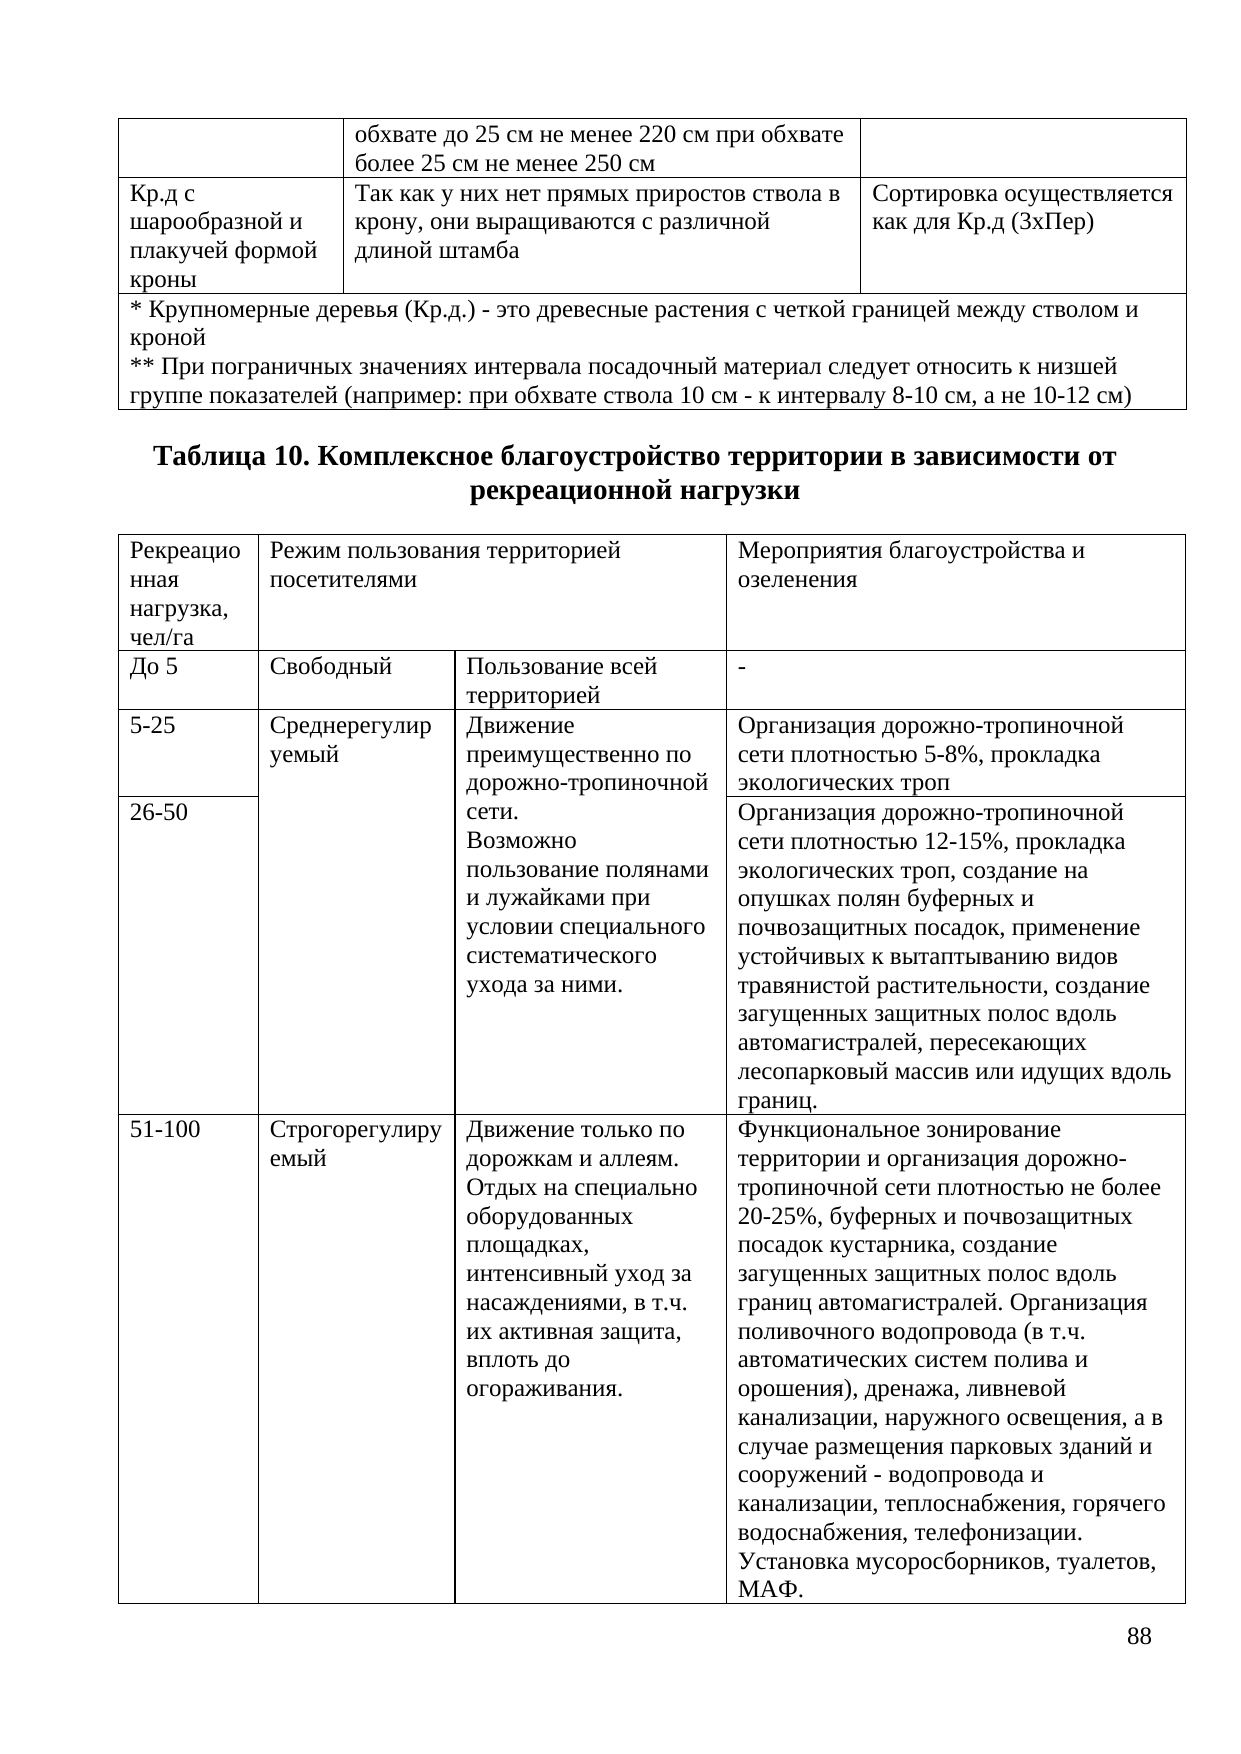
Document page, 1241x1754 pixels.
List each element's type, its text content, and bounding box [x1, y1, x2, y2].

table_cell * Крупномерные деревья (Кр.д.) - это древесные растения с четкой границей между стволом и кроной ** При пограничных значениях интервала посадочный материал следует относить к низшей группе показателей (например: при обхвате ствола - к интервалу 8-, а не 10-) [119, 294, 1186, 409]
table_cell 26-50 [119, 797, 258, 1113]
table_cell 51-100 [119, 1115, 258, 1603]
table_cell 5-25 [119, 710, 258, 796]
table_header Рекреационная нагрузка, чел/га [119, 535, 258, 650]
table_cell Организация дорожно-тропиночной сети плотностью 5-8%, прокладка экологических троп [727, 710, 1185, 796]
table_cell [861, 119, 1186, 177]
table_cell Пользование всей территорией [456, 651, 726, 709]
table_cell Так как у них нет прямых приростов ствола в крону, они выращиваются с различной длиной штамба [344, 178, 860, 293]
table_header Режим пользования территорией посетителями [259, 535, 726, 650]
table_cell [119, 119, 343, 177]
table_cell Строгорегулируемый [259, 1115, 454, 1603]
table_cell Функциональное зонирование территории и организация дорожно-тропиночной сети плотностью не более 20-25%, буферных и почвозащитных посадок кустарника, создание загущенных защитных полос вдоль границ автомагистралей. Организация поливочного водопровода (в т.ч. автоматических систем полива и орошения), дренажа, ливневой канализации, наружного освещения, а в случае размещения парковых зданий и сооружений - водопровода и канализации, теплоснабжения, горячего водоснабжения, телефонизации. Установка мусоросборников, туалетов, МАФ. [727, 1115, 1185, 1603]
table_cell Кр.д с шарообразной и плакучей формой кроны [119, 178, 343, 293]
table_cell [344, 119, 860, 177]
table_cell Свободный [259, 651, 454, 709]
table_cell До 5 [119, 651, 258, 709]
table_cell Движение преимущественно по дорожно-тропиночной сети. Возможно пользование полянами и лужайками при условии специального систематического ухода за ними. [456, 710, 726, 1113]
table_cell Организация дорожно-тропиночной сети плотностью 12-15%, прокладка экологических троп, создание на опушках полян буферных и почвозащитных посадок, применение устойчивых к вытаптыванию видов травянистой растительности, создание загущенных защитных полос вдоль автомагистралей, пересекающих лесопарковый массив или идущих вдоль границ. [727, 797, 1185, 1113]
table_cell Среднерегулируемый [259, 710, 454, 1113]
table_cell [456, 1115, 726, 1603]
table_cell Сортировка осуществляется как для Кр.д (3хПер) [861, 178, 1186, 293]
text Таблица 10. Комплексное благоустройство территории в зависимости от рекреационной нагрузки [118, 438, 1152, 506]
table_cell - [727, 651, 1185, 709]
table_header Мероприятия благоустройства и озеленения [727, 535, 1185, 650]
